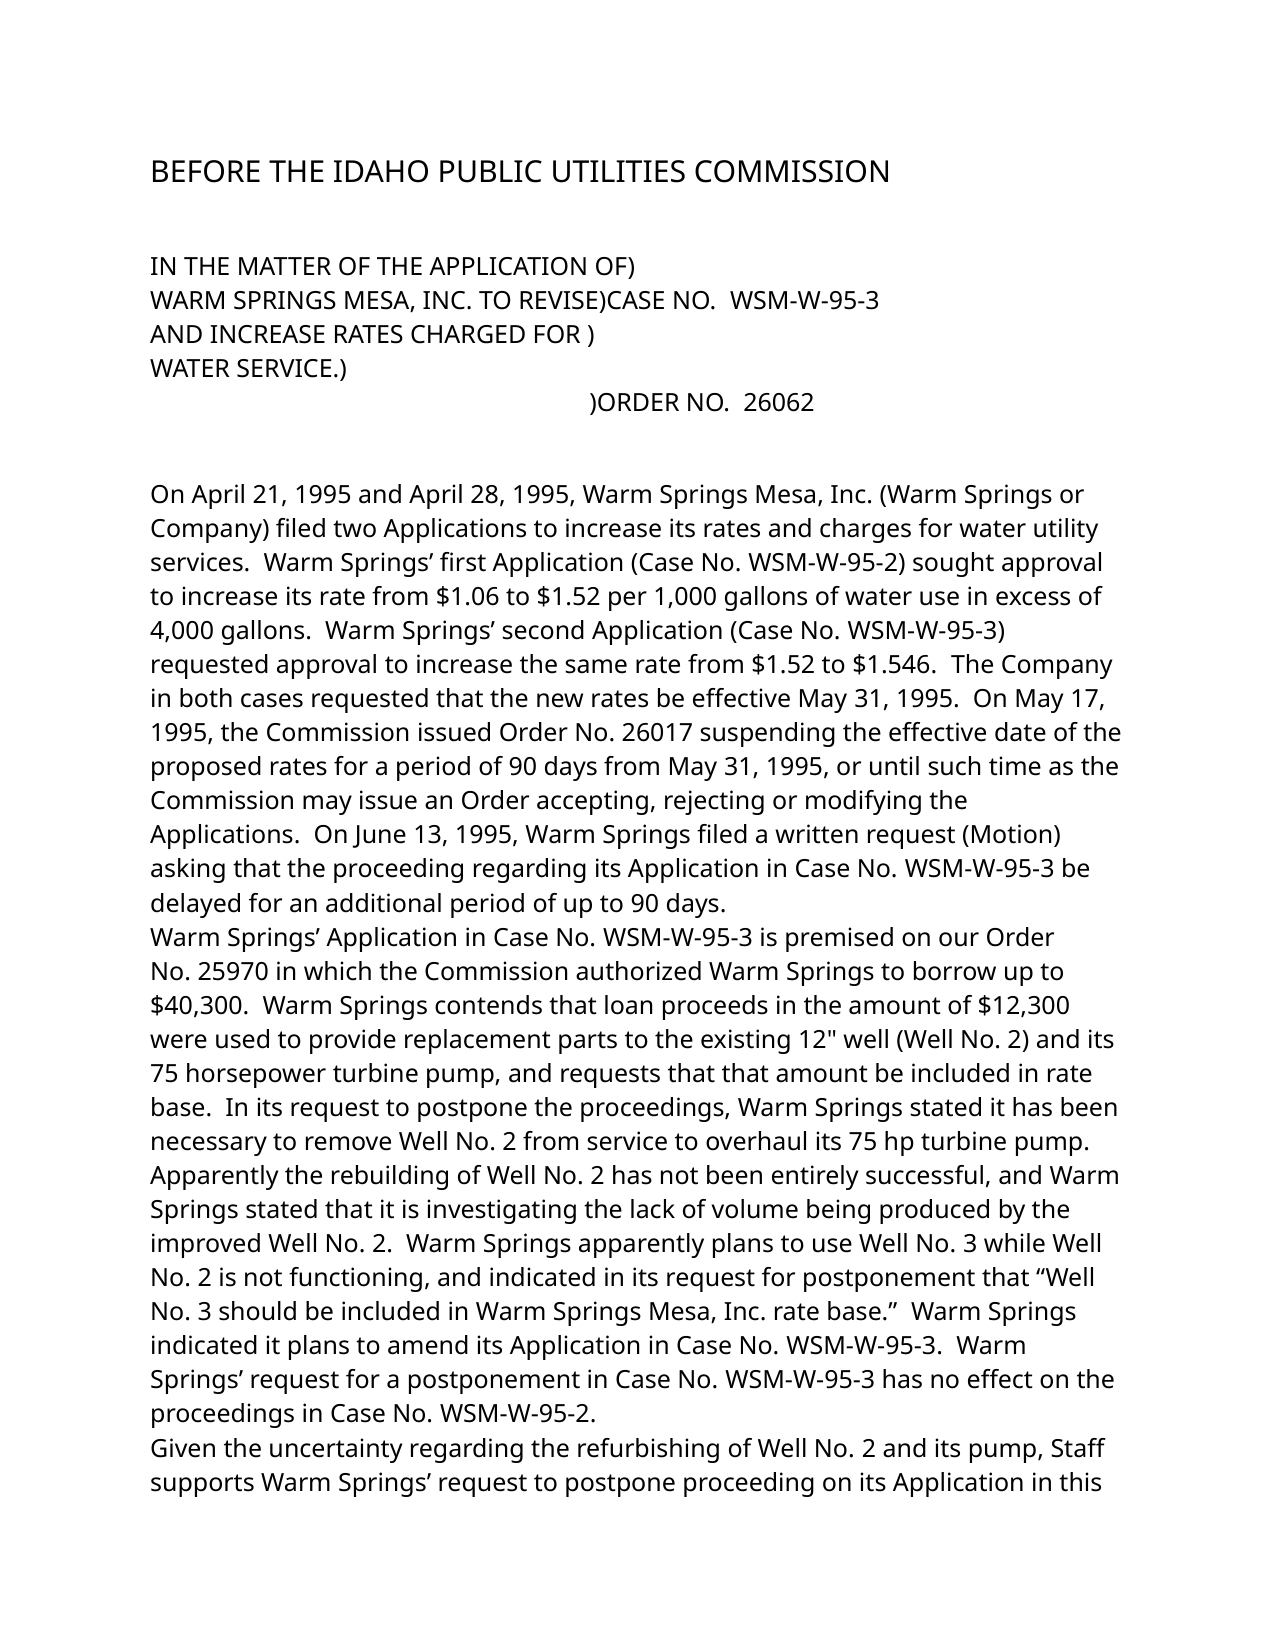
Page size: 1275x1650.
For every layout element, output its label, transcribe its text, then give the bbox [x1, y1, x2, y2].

text BEFORE THE IDAHO PUBLIC UTILITIES COMMISSION [150, 150, 1125, 191]
text IN THE MATTER OF THE APPLICATION OF) [150, 249, 1125, 283]
text On April 21, 1995 and April 28, 1995, Warm Springs Mesa, Inc. (Warm Springs or Company) filed two Applications to increase its rates and charges for water utility services. Warm Springs’ first Application (Case No. WSM-W-95-2) sought approval to increase its rate from $1.06 to $1.52 per 1,000 gallons of water use in excess of 4,000 gallons. Warm Springs’ second Application (Case No. WSM-W-95-3) requested approval to increase the same rate from $1.52 to $1.546. The Company in both cases requested that the new rates be effective May 31, 1995. On May 17, 1995, the Commission issued Order No. 26017 suspending the effective date of the proposed rates for a period of 90 days from May 31, 1995, or until such time as the Commission may issue an Order accepting, rejecting or modifying the Applications. On June 13, 1995, Warm Springs filed a written request (Motion) asking that the proceeding regarding its Application in Case No. WSM-W-95-3 be delayed for an additional period of up to 90 days. [150, 476, 1125, 919]
text AND INCREASE RATES CHARGED FOR ) [150, 317, 1125, 351]
text )ORDER NO. 26062 [150, 385, 1125, 419]
text WATER SERVICE.) [150, 351, 1125, 385]
text Warm Springs’ Application in Case No. WSM-W-95-3 is premised on our Order No. 25970 in which the Commission authorized Warm Springs to borrow up to $40,300. Warm Springs contends that loan proceeds in the amount of $12,300 were used to provide replacement parts to the existing 12" well (Well No. 2) and its 75 horsepower turbine pump, and requests that that amount be included in rate base. In its request to postpone the proceedings, Warm Springs stated it has been necessary to remove Well No. 2 from service to overhaul its 75 hp turbine pump. Apparently the rebuilding of Well No. 2 has not been entirely successful, and Warm Springs stated that it is investigating the lack of volume being produced by the improved Well No. 2. Warm Springs apparently plans to use Well No. 3 while Well No. 2 is not functioning, and indicated in its request for postponement that “Well No. 3 should be included in Warm Springs Mesa, Inc. rate base.” Warm Springs indicated it plans to amend its Application in Case No. WSM-W-95-3. Warm Springs’ request for a postponement in Case No. WSM-W-95-3 has no effect on the proceedings in Case No. WSM-W-95-2. [150, 919, 1125, 1430]
text WARM SPRINGS MESA, INC. TO REVISE)CASE NO. WSM-W-95-3 [150, 283, 1125, 317]
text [150, 1430, 1125, 1498]
